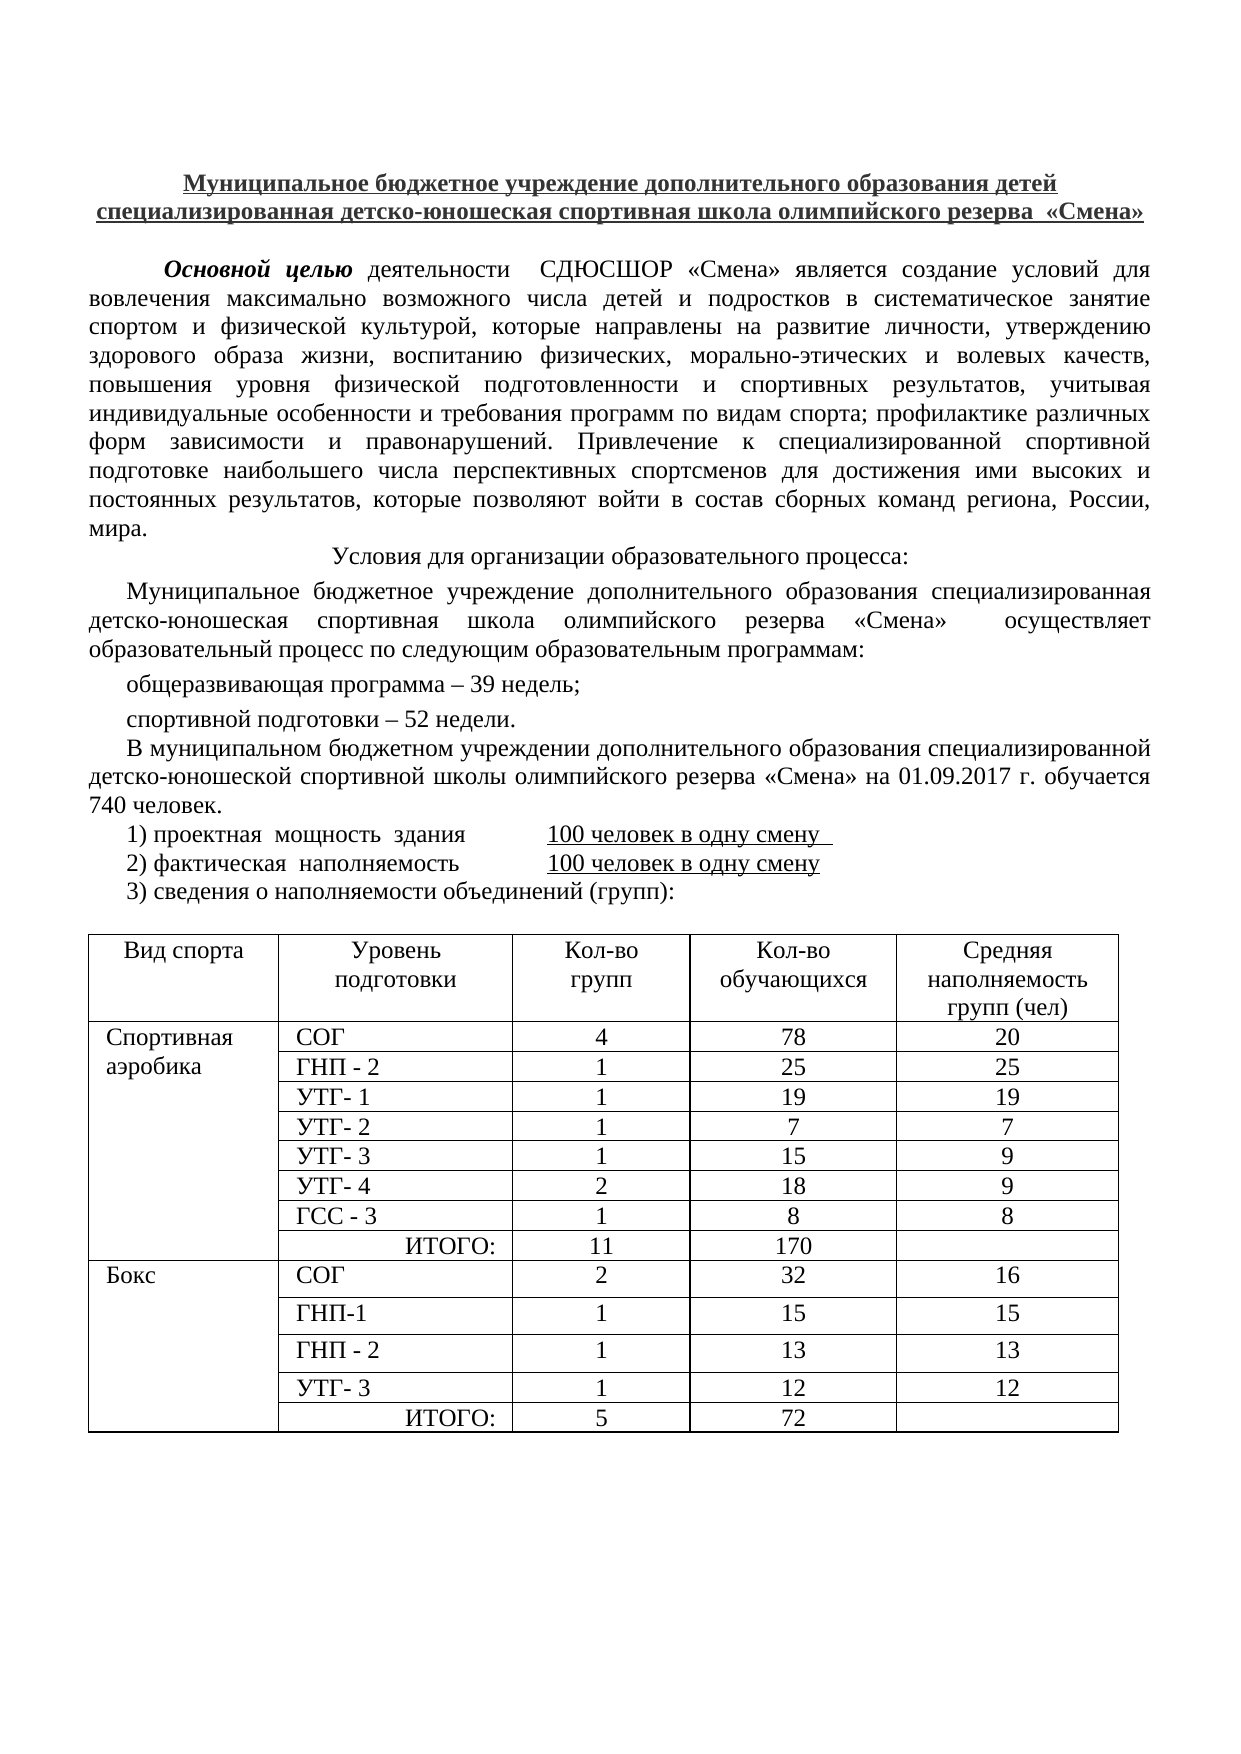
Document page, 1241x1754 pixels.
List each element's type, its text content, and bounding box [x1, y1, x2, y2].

table_cell СОГ [279, 1261, 512, 1297]
text Муниципальное бюджетное учреждение дополнительного образования детей специализированная детско-юношеская спортивная школа олимпийского резерва «Смена» [89, 168, 1152, 225]
table_cell 18 [691, 1171, 896, 1200]
text Условия для организации образовательного процесса: [89, 541, 1152, 570]
table_cell 5 [513, 1403, 689, 1431]
table_header Кол-во обучающихся [691, 935, 896, 1021]
table_cell [897, 1231, 1118, 1259]
table_cell УТГ- 1 [279, 1082, 512, 1111]
text Основной целью деятельности СДЮСШОР «Смена» является создание условий для вовлечения максимально возможного числа детей и подростков в систематическое занятие спортом и физической культурой, которые направлены на развитие личности, утверждению здорового образа жизни, воспитанию физических, морально-этических и волевых качеств, повышения уровня физической подготовленности и спортивных результатов, учитывая индивидуальные особенности и требования программ по видам спорта; профилактике различных форм зависимости и правонарушений. Привлечение к специализированной спортивной подготовке наибольшего числа перспективных спортсменов для достижения ими высоких и постоянных результатов, которые позволяют войти в состав сборных команд региона, России, мира. [89, 254, 1152, 541]
table_cell 15 [691, 1141, 896, 1170]
table_cell 25 [691, 1052, 896, 1081]
table_cell 1 [513, 1298, 689, 1334]
table_cell 2 [513, 1261, 689, 1297]
table_cell ИТОГО: [279, 1403, 512, 1431]
table_cell 1 [513, 1201, 689, 1230]
table_cell УТГ- 2 [279, 1112, 512, 1140]
table_cell 15 [691, 1298, 896, 1334]
table_cell ГНП - 2 [279, 1335, 512, 1372]
table_cell 8 [691, 1201, 896, 1230]
table_cell 32 [691, 1261, 896, 1297]
table_cell 13 [691, 1335, 896, 1372]
table_cell 2 [513, 1171, 689, 1200]
table_cell 25 [897, 1052, 1118, 1081]
table_header Средняя наполняемость групп (чел) [897, 935, 1118, 1021]
table_header Кол-во групп [513, 935, 689, 1021]
table_cell ГСС - 3 [279, 1201, 512, 1230]
table_cell 15 [897, 1298, 1118, 1334]
text 1) проектная мощность здания 100 человек в одну смену [89, 819, 1152, 848]
text В муниципальном бюджетном учреждении дополнительного образования специализированной детско-юношеской спортивной школы олимпийского резерва «Смена» на 01.09.2017 г. обучается 740 человек. [89, 733, 1152, 819]
table_cell 19 [691, 1082, 896, 1111]
table_cell Бокс [89, 1261, 278, 1431]
table_cell УТГ- 3 [279, 1141, 512, 1170]
table_cell 20 [897, 1022, 1118, 1051]
table_cell 1 [513, 1335, 689, 1372]
table_cell 7 [897, 1112, 1118, 1140]
table_cell СОГ [279, 1022, 512, 1051]
table_cell 1 [513, 1112, 689, 1140]
table_cell 1 [513, 1373, 689, 1402]
table_header Вид спорта [89, 935, 278, 1021]
table_cell 13 [897, 1335, 1118, 1372]
text спортивной подготовки – 52 недели. [89, 704, 1152, 733]
table_cell ГНП-1 [279, 1298, 512, 1334]
text 2) фактическая наполняемость 100 человек в одну смену [89, 848, 1152, 876]
text Муниципальное бюджетное учреждение дополнительного образования специализированная детско-юношеская спортивная школа олимпийского резерва «Смена» осуществляет образовательный процесс по следующим образовательным программам: [89, 576, 1152, 663]
table_cell 72 [691, 1403, 896, 1431]
table_cell УТГ- 4 [279, 1171, 512, 1200]
text общеразвивающая программа – 39 недель; [89, 669, 1152, 698]
table_cell 9 [897, 1141, 1118, 1170]
table_cell 170 [691, 1231, 896, 1259]
table_cell 12 [691, 1373, 896, 1402]
table_cell 9 [897, 1171, 1118, 1200]
table_cell 7 [691, 1112, 896, 1140]
table_cell 1 [513, 1052, 689, 1081]
table_cell 19 [897, 1082, 1118, 1111]
table_cell ИТОГО: [279, 1231, 512, 1259]
table_header Уровень подготовки [279, 935, 512, 1021]
table_cell 16 [897, 1261, 1118, 1297]
table_cell УТГ- 3 [279, 1373, 512, 1402]
table_cell ГНП - 2 [279, 1052, 512, 1081]
table_cell 8 [897, 1201, 1118, 1230]
text 3) сведения о наполняемости объединений (групп): [89, 876, 1152, 905]
table_cell 1 [513, 1141, 689, 1170]
table_cell Спортивная аэробика [89, 1022, 278, 1259]
table_cell 78 [691, 1022, 896, 1051]
table_cell 1 [513, 1082, 689, 1111]
table_cell 12 [897, 1373, 1118, 1402]
table_cell 11 [513, 1231, 689, 1259]
table_cell [897, 1403, 1118, 1431]
table_cell 4 [513, 1022, 689, 1051]
